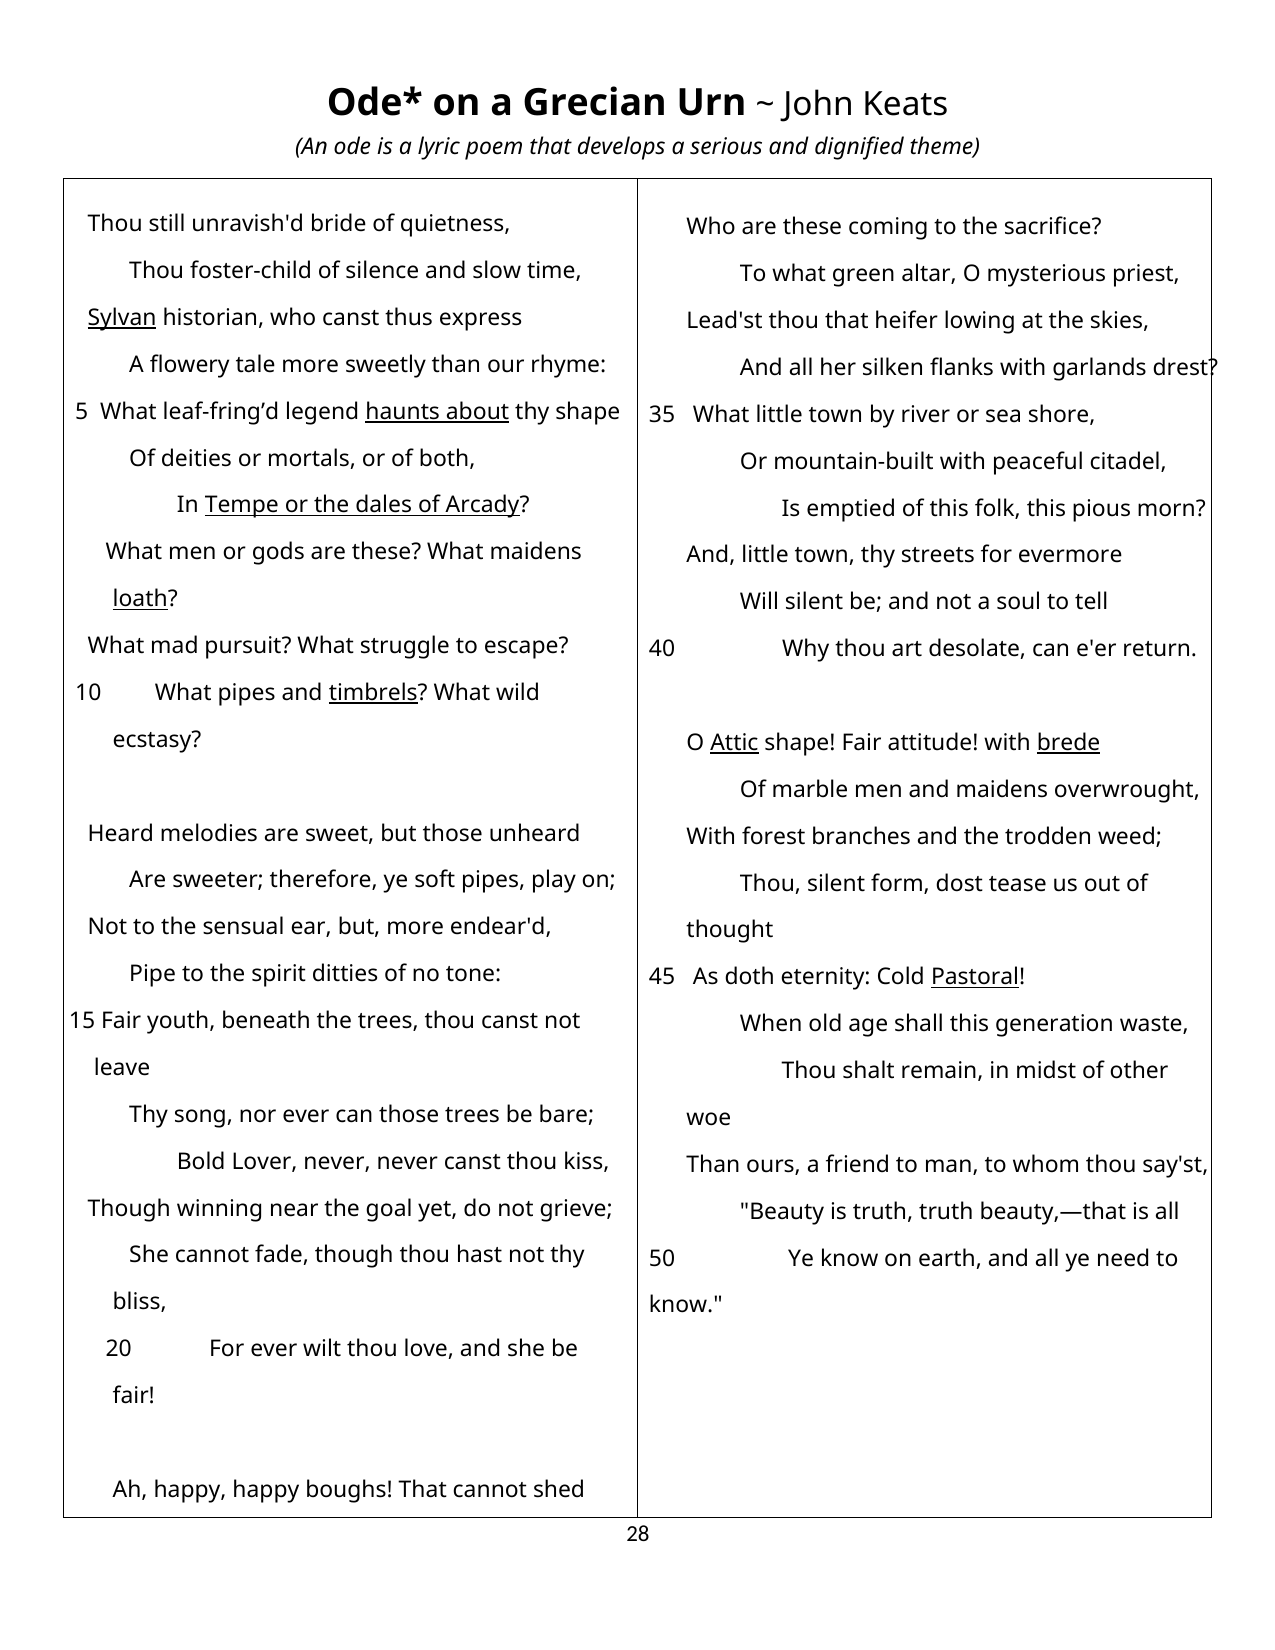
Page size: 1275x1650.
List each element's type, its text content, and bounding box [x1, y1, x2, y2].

text (An ode is a lyric poem that develops a serious and dignified theme) [75, 130, 1200, 161]
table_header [64, 179, 637, 1517]
text Ode* on a Grecian Urn ~ John Keats [75, 75, 1200, 126]
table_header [638, 179, 1211, 1517]
